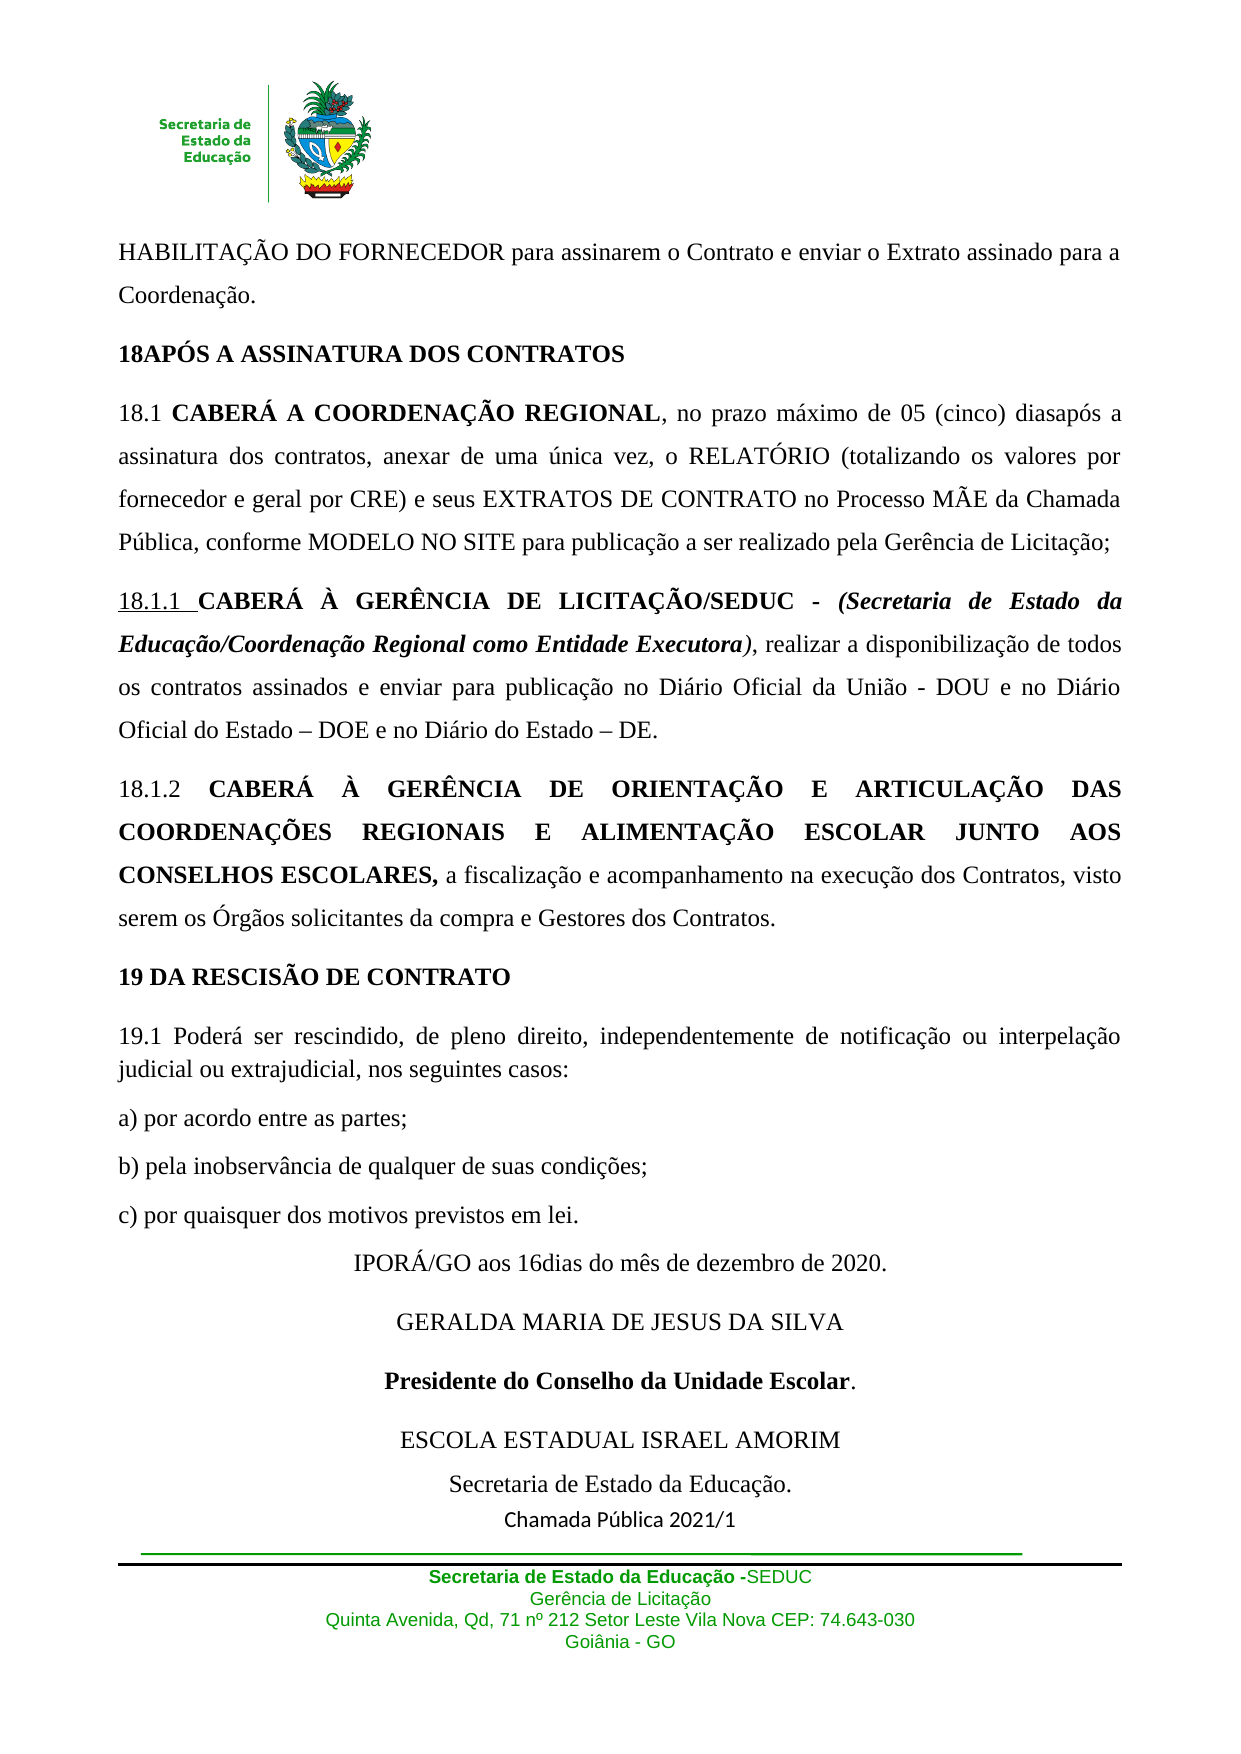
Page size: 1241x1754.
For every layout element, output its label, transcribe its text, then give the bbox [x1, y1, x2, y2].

picture [118, 73, 412, 210]
text a) por acordo entre as partes; [118, 1103, 1122, 1131]
text 18.1.1 CABERÁ À GERÊNCIA DE LICITAÇÃO/SEDUC - (Secretaria de Estado da Educação/Coordenação Regional como Entidade Executora), realizar a disponibilização de todos os contratos assinados e enviar para publicação no Diário Oficial da União - DOU e no Diário Oficial do Estado – DOE e no Diário do Estado – DE. [118, 586, 1122, 744]
text Secretaria de Estado da Educação. [118, 1469, 1122, 1498]
text GERALDA MARIA DE JESUS DA SILVA [118, 1307, 1122, 1336]
text IPORÁ/GO aos 16dias do mês de dezembro de 2020. [118, 1248, 1122, 1277]
text c) por quaisquer dos motivos previstos em lei. [118, 1200, 1122, 1229]
text 18.1 CABERÁ A COORDENAÇÃO REGIONAL, no prazo máximo de 05 (cinco) diasapós a assinatura dos contratos, anexar de uma única vez, o RELATÓRIO (totalizando os valores por fornecedor e geral por CRE) e seus EXTRATOS DE CONTRATO no Processo MÃE da Chamada Pública, conforme MODELO NO SITE para publicação a ser realizado pela Gerência de Licitação; [118, 398, 1122, 556]
text 19 DA RESCISÃO DE CONTRATO [118, 962, 1122, 991]
text ESCOLA ESTADUAL ISRAEL AMORIM [118, 1425, 1122, 1453]
text b) pela inobservância de qualquer de suas condições; [118, 1151, 1122, 1180]
text Presidente do Conselho da Unidade Escolar. [118, 1366, 1122, 1395]
text 19.1 Poderá ser rescindido, de pleno direito, independentemente de notificação ou interpelação judicial ou extrajudicial, nos seguintes casos: [118, 1021, 1122, 1083]
text 18APÓS A ASSINATURA DOS CONTRATOS [118, 339, 1122, 368]
text 18.1.2 CABERÁ À GERÊNCIA DE ORIENTAÇÃO E ARTICULAÇÃO DAS COORDENAÇÕES REGIONAIS E ALIMENTAÇÃO ESCOLAR JUNTO AOS CONSELHOS ESCOLARES, a fiscalização e acompanhamento na execução dos Contratos, visto serem os Órgãos solicitantes da compra e Gestores dos Contratos. [118, 774, 1122, 932]
